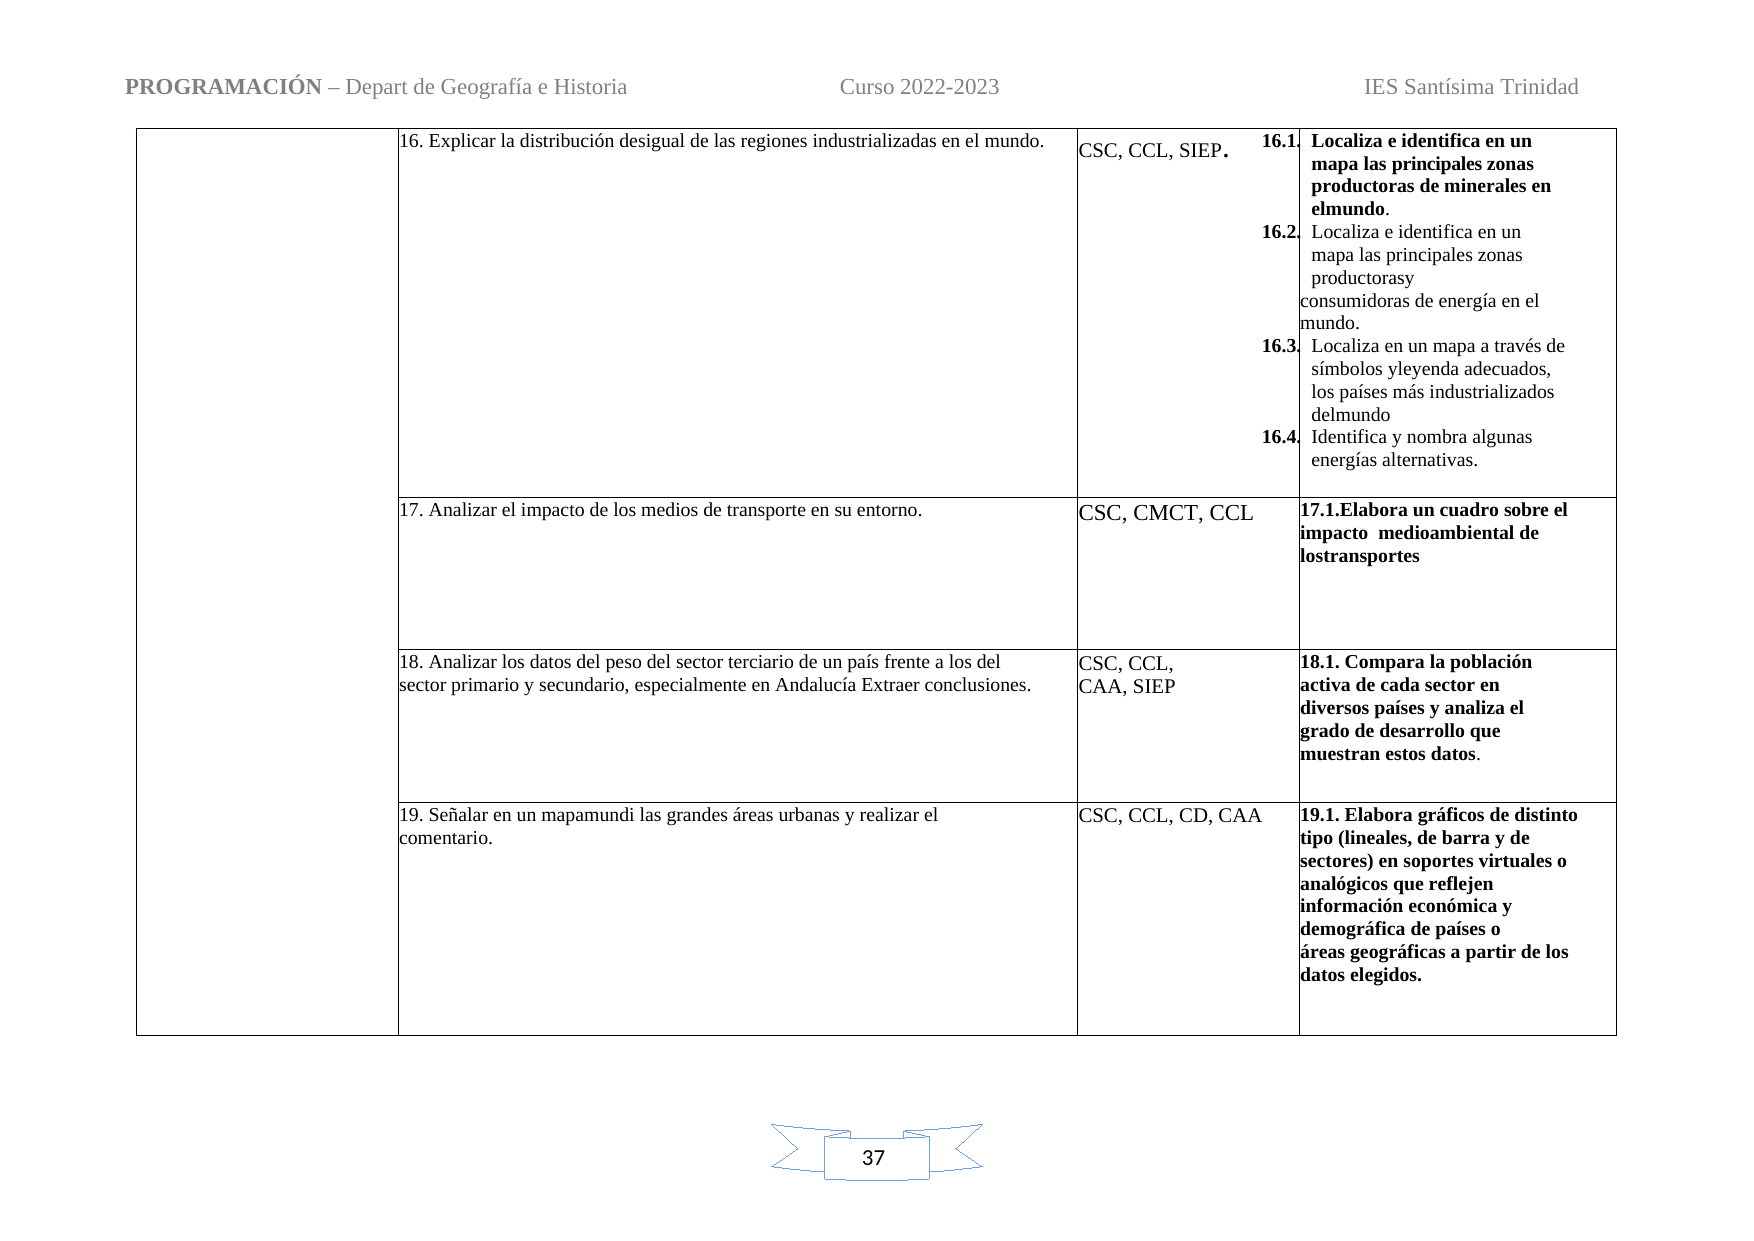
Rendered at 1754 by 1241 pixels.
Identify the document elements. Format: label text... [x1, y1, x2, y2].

table_cell CSC, CCL, CAA, SIEP [1078, 650, 1299, 802]
table_header CSC, CCL, SIEP. [1078, 129, 1299, 497]
table_header [137, 129, 398, 1035]
table_header Localiza e identifica en un mapa las principales zonas productoras de minerales en elmundo. Localiza e identifica en un mapa las principales zonas productorasy consumidoras de energía en el mundo. Localiza en un mapa a través de símbolos yleyenda adecuados, los países más industrializados delmundo Identifica y nombra algunas energías alternativas. [1300, 129, 1616, 497]
table_cell CSC, CMCT, CCL [1078, 498, 1299, 649]
table_cell 18.1. Compara la población activa de cada sector en diversos países y analiza el grado de desarrollo que muestran estos datos. [1300, 650, 1616, 802]
table_cell 19.1. Elabora gráficos de distinto tipo (lineales, de barra y de sectores) en soportes virtuales o analógicos que reflejen información económica y demográfica de países o áreas geográficas a partir de los datos elegidos. [1300, 803, 1616, 1035]
table_cell 17.1.Elabora un cuadro sobre el impacto medioambiental de lostransportes [1300, 498, 1616, 649]
table_header 16. Explicar la distribución desigual de las regiones industrializadas en el mundo. [399, 129, 1077, 497]
table_cell 19. Señalar en un mapamundi las grandes áreas urbanas y realizar el comentario. [399, 803, 1077, 1035]
table_cell 17. Analizar el impacto de los medios de transporte en su entorno. [399, 498, 1077, 649]
table_cell CSC, CCL, CD, CAA [1078, 803, 1299, 1035]
table_cell 18. Analizar los datos del peso del sector terciario de un país frente a los del sector primario y secundario, especialmente en Andalucía Extraer conclusiones. [399, 650, 1077, 802]
